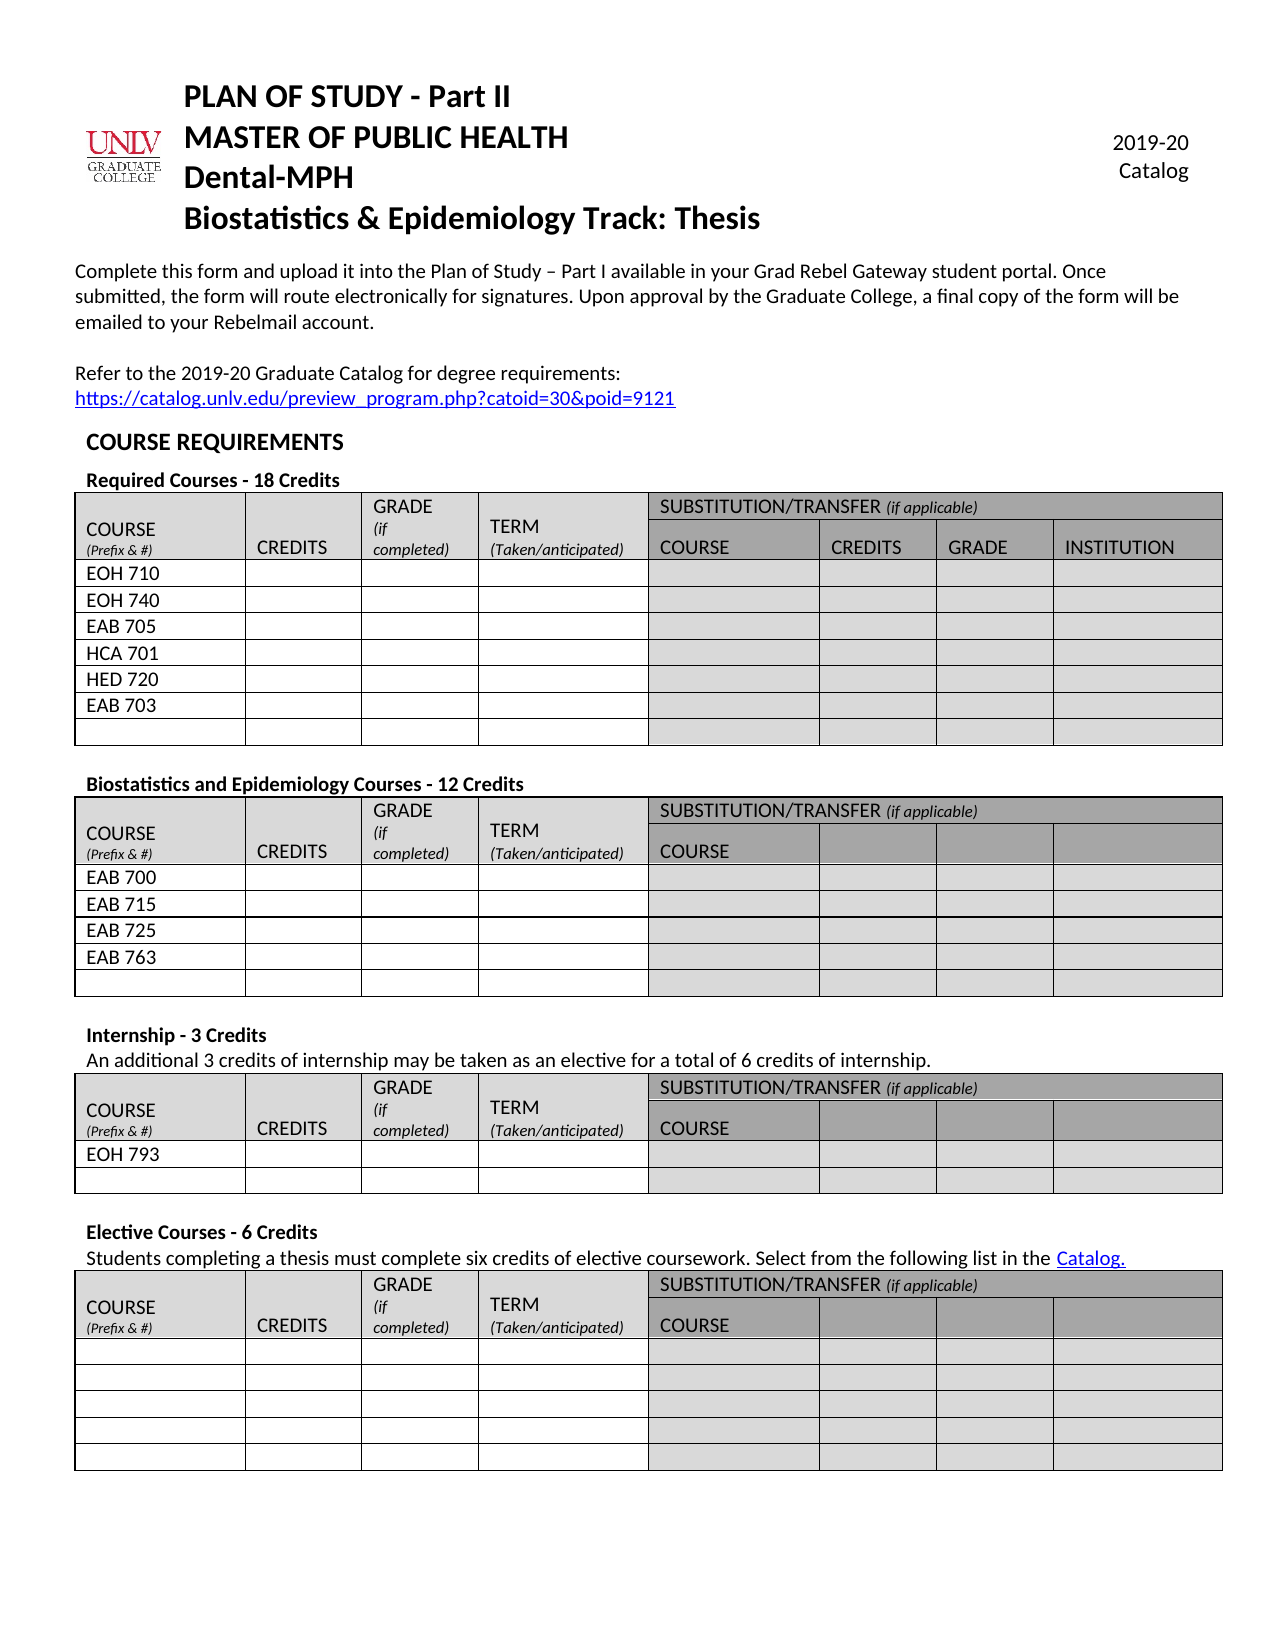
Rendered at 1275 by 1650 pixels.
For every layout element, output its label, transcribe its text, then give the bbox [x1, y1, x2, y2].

table_cell [246, 865, 361, 890]
table_cell [246, 613, 361, 639]
table_cell [76, 1168, 245, 1193]
table_header [75, 75, 172, 238]
table_header Biostatistics and Epidemiology Courses - 12 Credits [75, 771, 1222, 796]
table_cell [479, 970, 648, 996]
table_cell [820, 613, 936, 639]
table_cell [649, 719, 819, 744]
table_header COURSE REQUIREMENTS [75, 426, 1222, 457]
text Complete this form and upload it into the Plan of Study – Part I available in your Grad Rebel Gateway student portal. Once submitted, the form will route electronically for signatures. Upon approval by the Graduate College, a final copy of the form will be emailed to your Rebelmail account. [75, 258, 1200, 334]
table_cell [649, 560, 819, 586]
table_cell [1054, 666, 1222, 692]
table_cell [937, 970, 1053, 996]
table_cell [649, 693, 819, 718]
table_header PLAN OF STUDY - Part II MASTER OF PUBLIC HEALTH Dental-MPH Biostatistics & Epidemiology Track: Thesis [173, 75, 1077, 238]
table_cell [479, 1168, 648, 1193]
table_cell EAB 725 [76, 918, 245, 943]
table_cell [820, 824, 936, 863]
picture [86, 131, 162, 182]
table_cell [479, 918, 648, 943]
table_cell [1054, 824, 1222, 863]
table_cell CREDITS [246, 1074, 361, 1140]
table_cell [1054, 1101, 1222, 1140]
table_cell [362, 666, 478, 692]
table_cell [649, 1168, 819, 1193]
table_cell [1054, 891, 1222, 916]
table_cell [1054, 1141, 1222, 1167]
table_cell [362, 1339, 478, 1364]
table_cell [1054, 1444, 1222, 1470]
table_header Elective Courses - 6 Credits Students completing a thesis must complete six credits of elective coursework. Select from the following list in the Catalog. [75, 1220, 1222, 1270]
table_cell [937, 1391, 1053, 1417]
table_cell [820, 944, 936, 969]
table_cell [1054, 719, 1222, 744]
table_cell [937, 865, 1053, 890]
table_cell [649, 666, 819, 692]
table_cell SUBSTITUTION/TRANSFER (if applicable) [649, 1271, 1222, 1297]
table_cell [820, 640, 936, 665]
table_cell [1054, 865, 1222, 890]
table_cell [937, 1101, 1053, 1140]
table_cell TERM (Taken/anticipated) [479, 798, 648, 863]
table_cell [246, 560, 361, 586]
table_cell TERM (Taken/anticipated) [479, 1271, 648, 1337]
table_cell [76, 1339, 245, 1364]
table_cell [76, 1391, 245, 1417]
table_cell [937, 640, 1053, 665]
table_cell SUBSTITUTION/TRANSFER (if applicable) [649, 493, 1222, 519]
table_cell EOH 740 [76, 587, 245, 612]
table_cell [937, 587, 1053, 612]
table_cell COURSE (Prefix & #) [76, 798, 245, 863]
table_cell [937, 918, 1053, 943]
table_cell [479, 891, 648, 916]
table_cell [479, 865, 648, 890]
table_cell [362, 1365, 478, 1390]
table_cell CREDITS [246, 798, 361, 863]
table_cell EAB 763 [76, 944, 245, 969]
table_cell [649, 1418, 819, 1443]
table_cell [937, 693, 1053, 718]
table_cell [937, 613, 1053, 639]
table_cell COURSE [649, 520, 819, 559]
table_cell [362, 640, 478, 665]
table_cell [362, 1168, 478, 1193]
table_cell [937, 719, 1053, 744]
table_cell [246, 1141, 361, 1167]
table_cell [649, 891, 819, 916]
table_cell [246, 719, 361, 744]
table_cell [1054, 560, 1222, 586]
table_cell [820, 560, 936, 586]
table_cell [820, 918, 936, 943]
table_cell [1054, 1391, 1222, 1417]
table_cell [649, 944, 819, 969]
table_cell [246, 970, 361, 996]
table_cell [362, 1418, 478, 1443]
table_cell [362, 891, 478, 916]
table_cell [246, 666, 361, 692]
table_cell [246, 1444, 361, 1470]
table_cell [76, 1444, 245, 1470]
table_cell [649, 587, 819, 612]
table_cell [1054, 613, 1222, 639]
table_cell [479, 944, 648, 969]
table_cell [820, 1101, 936, 1140]
table_cell [937, 1339, 1053, 1364]
table_cell [362, 865, 478, 890]
text https://catalog.unlv.edu/preview_program.php?catoid=30&poid=9121 [75, 385, 1200, 411]
table_cell [479, 640, 648, 665]
table_cell COURSE (Prefix & #) [76, 493, 245, 559]
table_cell [649, 1141, 819, 1167]
table_cell [820, 719, 936, 744]
table_cell [479, 666, 648, 692]
table_cell CREDITS [246, 493, 361, 559]
table_cell [1054, 693, 1222, 718]
table_cell [362, 587, 478, 612]
table_cell EAB 715 [76, 891, 245, 916]
table_cell [246, 1168, 361, 1193]
table_cell COURSE (Prefix & #) [76, 1074, 245, 1140]
table_cell EAB 705 [76, 613, 245, 639]
table_cell [479, 560, 648, 586]
table_cell [937, 1298, 1053, 1337]
table_cell [1054, 944, 1222, 969]
table_cell [246, 1365, 361, 1390]
table_cell [649, 1444, 819, 1470]
table_cell CREDITS [820, 520, 936, 559]
table_cell [246, 587, 361, 612]
table_cell [362, 1391, 478, 1417]
table_cell [937, 1365, 1053, 1390]
table_cell [820, 1365, 936, 1390]
table_cell [1054, 640, 1222, 665]
table_cell HCA 701 [76, 640, 245, 665]
table_cell [937, 1444, 1053, 1470]
table_cell EAB 703 [76, 693, 245, 718]
table_cell [937, 560, 1053, 586]
table_cell [820, 891, 936, 916]
table_cell [1054, 1298, 1222, 1337]
table_cell [820, 970, 936, 996]
table_cell [1054, 1168, 1222, 1193]
table_cell [246, 1418, 361, 1443]
table_cell [362, 918, 478, 943]
table_cell [649, 1391, 819, 1417]
table_cell [479, 693, 648, 718]
table_cell [1054, 1418, 1222, 1443]
table_cell [649, 865, 819, 890]
table_cell [362, 970, 478, 996]
table_cell [479, 1339, 648, 1364]
table_cell [937, 666, 1053, 692]
table_cell COURSE [649, 1298, 819, 1337]
table_cell [937, 824, 1053, 863]
table_cell [76, 1418, 245, 1443]
table_cell [362, 560, 478, 586]
table_cell [820, 1141, 936, 1167]
table_cell [479, 1365, 648, 1390]
table_cell [362, 613, 478, 639]
table_cell [937, 891, 1053, 916]
table_cell [820, 1418, 936, 1443]
table_cell [362, 944, 478, 969]
table_cell TERM (Taken/anticipated) [479, 1074, 648, 1140]
table_cell [820, 1444, 936, 1470]
table_header Internship - 3 Credits An additional 3 credits of internship may be taken as an elective for a total of 6 credits of internship. [75, 1022, 1222, 1073]
table_cell [246, 918, 361, 943]
table_cell [479, 1141, 648, 1167]
table_cell [937, 1168, 1053, 1193]
table_cell [246, 693, 361, 718]
table_cell [76, 719, 245, 744]
table_cell GRADE (if completed) [362, 1074, 478, 1140]
table_cell GRADE (if completed) [362, 798, 478, 863]
table_cell [820, 1168, 936, 1193]
table_cell EOH 710 [76, 560, 245, 586]
table_cell HED 720 [76, 666, 245, 692]
table_cell [479, 613, 648, 639]
table_cell [362, 1444, 478, 1470]
table_cell [649, 613, 819, 639]
table_cell [820, 1391, 936, 1417]
table_cell [246, 1391, 361, 1417]
table_header 2019-20 Catalog [1077, 75, 1200, 238]
table_cell [362, 1141, 478, 1167]
table_cell [1054, 1365, 1222, 1390]
table_cell INSTITUTION [1054, 520, 1222, 559]
table_cell GRADE (if completed) [362, 1271, 478, 1337]
table_cell [1054, 1339, 1222, 1364]
table_cell [820, 693, 936, 718]
table_cell GRADE [937, 520, 1053, 559]
table_cell [362, 719, 478, 744]
table_cell EAB 700 [76, 865, 245, 890]
table_cell [76, 1365, 245, 1390]
table_cell [820, 666, 936, 692]
table_cell SUBSTITUTION/TRANSFER (if applicable) [649, 1074, 1222, 1099]
table_cell [649, 640, 819, 665]
table_cell [937, 1141, 1053, 1167]
table_cell [246, 1339, 361, 1364]
table_cell CREDITS [246, 1271, 361, 1337]
text Refer to the 2019-20 Graduate Catalog for degree requirements: [75, 360, 1200, 385]
table_cell GRADE (if completed) [362, 493, 478, 559]
table_cell COURSE (Prefix & #) [76, 1271, 245, 1337]
table_cell [246, 640, 361, 665]
table_cell TERM (Taken/anticipated) [479, 493, 648, 559]
table_cell [246, 891, 361, 916]
table_header Required Courses - 18 Credits [75, 467, 1222, 492]
table_cell [649, 970, 819, 996]
table_cell [76, 970, 245, 996]
table_cell [479, 1444, 648, 1470]
table_cell [1054, 587, 1222, 612]
table_cell [820, 1298, 936, 1337]
table_cell [246, 944, 361, 969]
table_cell [937, 1418, 1053, 1443]
table_cell [649, 1339, 819, 1364]
table_cell [820, 865, 936, 890]
table_cell [479, 1391, 648, 1417]
table_cell [649, 918, 819, 943]
table_cell EOH 793 [76, 1141, 245, 1167]
table_cell [1054, 918, 1222, 943]
table_cell COURSE [649, 824, 819, 863]
table_cell COURSE [649, 1101, 819, 1140]
table_cell [649, 1365, 819, 1390]
table_cell [820, 1339, 936, 1364]
table_cell [362, 693, 478, 718]
table_cell [820, 587, 936, 612]
table_cell [479, 719, 648, 744]
table_cell [479, 587, 648, 612]
table_cell [1054, 970, 1222, 996]
table_cell SUBSTITUTION/TRANSFER (if applicable) [649, 798, 1222, 823]
table_cell [937, 944, 1053, 969]
table_cell [479, 1418, 648, 1443]
